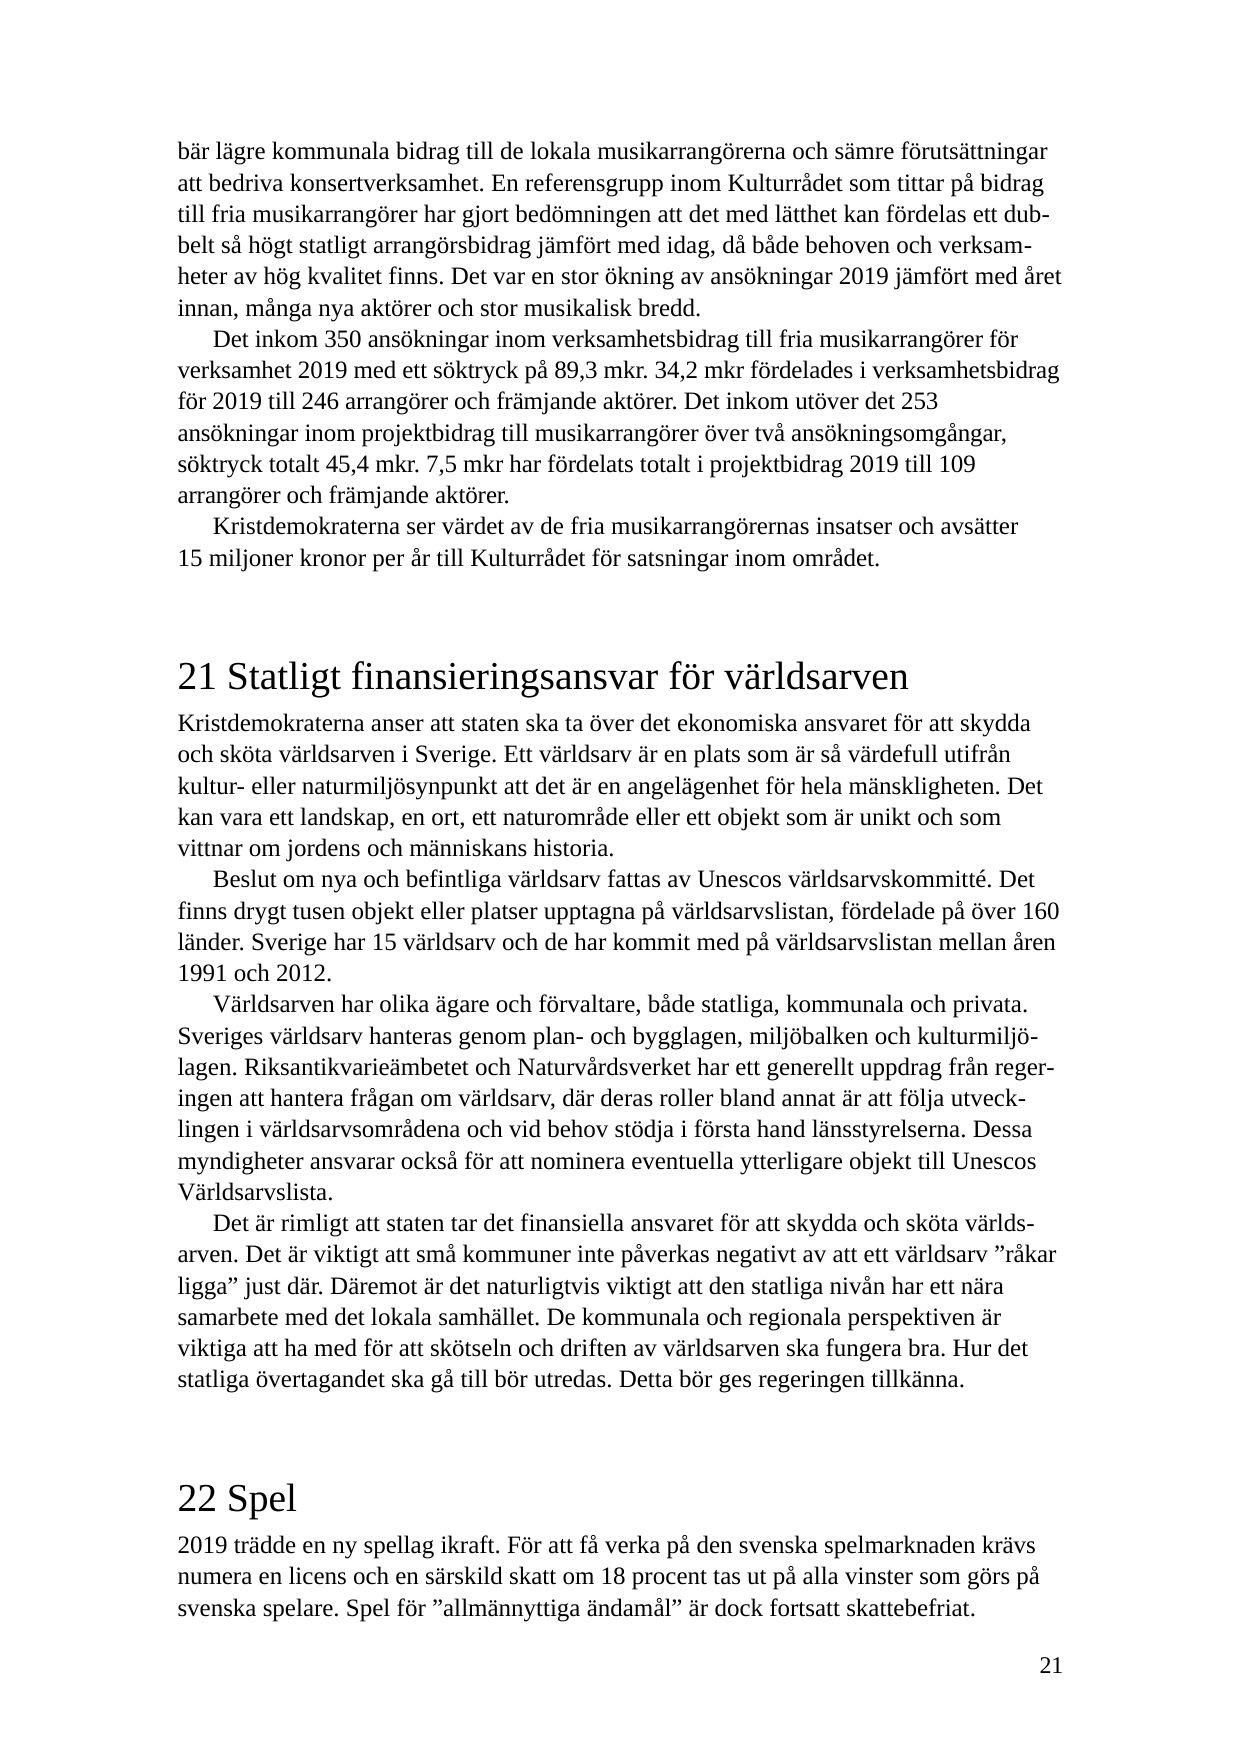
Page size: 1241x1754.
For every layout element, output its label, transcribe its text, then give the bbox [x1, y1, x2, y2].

text Spel [177, 1479, 1063, 1519]
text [177, 134, 1063, 321]
text Det är rimligt att staten tar det finansiella ansvaret för att skydda och sköta världsarven. Det är viktigt att små kommuner inte påverkas negativt av att ett världsarv ”råkar ligga” just där. Däremot är det naturligtvis viktigt att den statliga nivån har ett nära samarbete med det lokala samhället. De kommunala och regionala perspektiven är viktiga att ha med för att skötseln och driften av världsarven ska fungera bra. Hur det statliga övertagandet ska gå till bör utredas. Detta bör ges regeringen tillkänna. [177, 1206, 1063, 1393]
text 2019 trädde en ny spellag ikraft. För att få verka på den svenska spelmarknaden krävs numera en licens och en särskild skatt om 18 procent tas ut på alla vinster som görs på svenska spelare. Spel för ”allmännyttiga ändamål” är dock fortsatt skattebefriat. [177, 1528, 1063, 1621]
text Beslut om nya och befintliga världsarv fattas av Unescos världsarvskommitté. Det finns drygt tusen objekt eller platser upptagna på världsarvslistan, fördelade på över 160 länder. Sverige har 15 världsarv och de har kommit med på världsarvslistan mellan åren 1991 och 2012. [177, 862, 1063, 987]
text Det inkom 350 ansökningar inom verksamhetsbidrag till fria musikarrangörer för verksamhet 2019 med ett söktryck på 89,3 mkr. 34,2 mkr fördelades i verksamhetsbidrag för 2019 till 246 arrangörer och främjande aktörer. Det inkom utöver det 253 ansökningar inom projektbidrag till musikarrangörer över två ansökningsomgångar, söktryck totalt 45,4 mkr. 7,5 mkr har fördelats totalt i projektbidrag 2019 till 109 arrangörer och främjande aktörer. [177, 321, 1063, 509]
text Kristdemokraterna anser att staten ska ta över det ekonomiska ansvaret för att skydda och sköta världsarven i Sverige. Ett världsarv är en plats som är så värdefull utifrån kultur- eller naturmiljösynpunkt att det är en angelägenhet för hela mänskligheten. Det kan vara ett landskap, en ort, ett naturområde eller ett objekt som är unikt och som vittnar om jordens och människans historia. [177, 706, 1063, 862]
text Kristdemokraterna ser värdet av de fria musikarrangörernas insatser och avsätter 15 miljoner kronor per år till Kulturrådet för satsningar inom området. [177, 509, 1063, 571]
text Statligt finansieringsansvar för världsarven [177, 657, 1063, 697]
text Världsarven har olika ägare och förvaltare, både statliga, kommunala och privata. Sveriges världsarv hanteras genom plan- och bygglagen, miljöbalken och kulturmiljölagen. Riksantikvarieämbetet och Naturvårdsverket har ett generellt uppdrag från regeringen att hantera frågan om världsarv, där deras roller bland annat är att följa utvecklingen i världsarvsområdena och vid behov stödja i första hand länsstyrelserna. Dessa myndigheter ansvarar också för att nominera eventuella ytterligare objekt till Unescos Världsarvslista. [177, 987, 1063, 1206]
